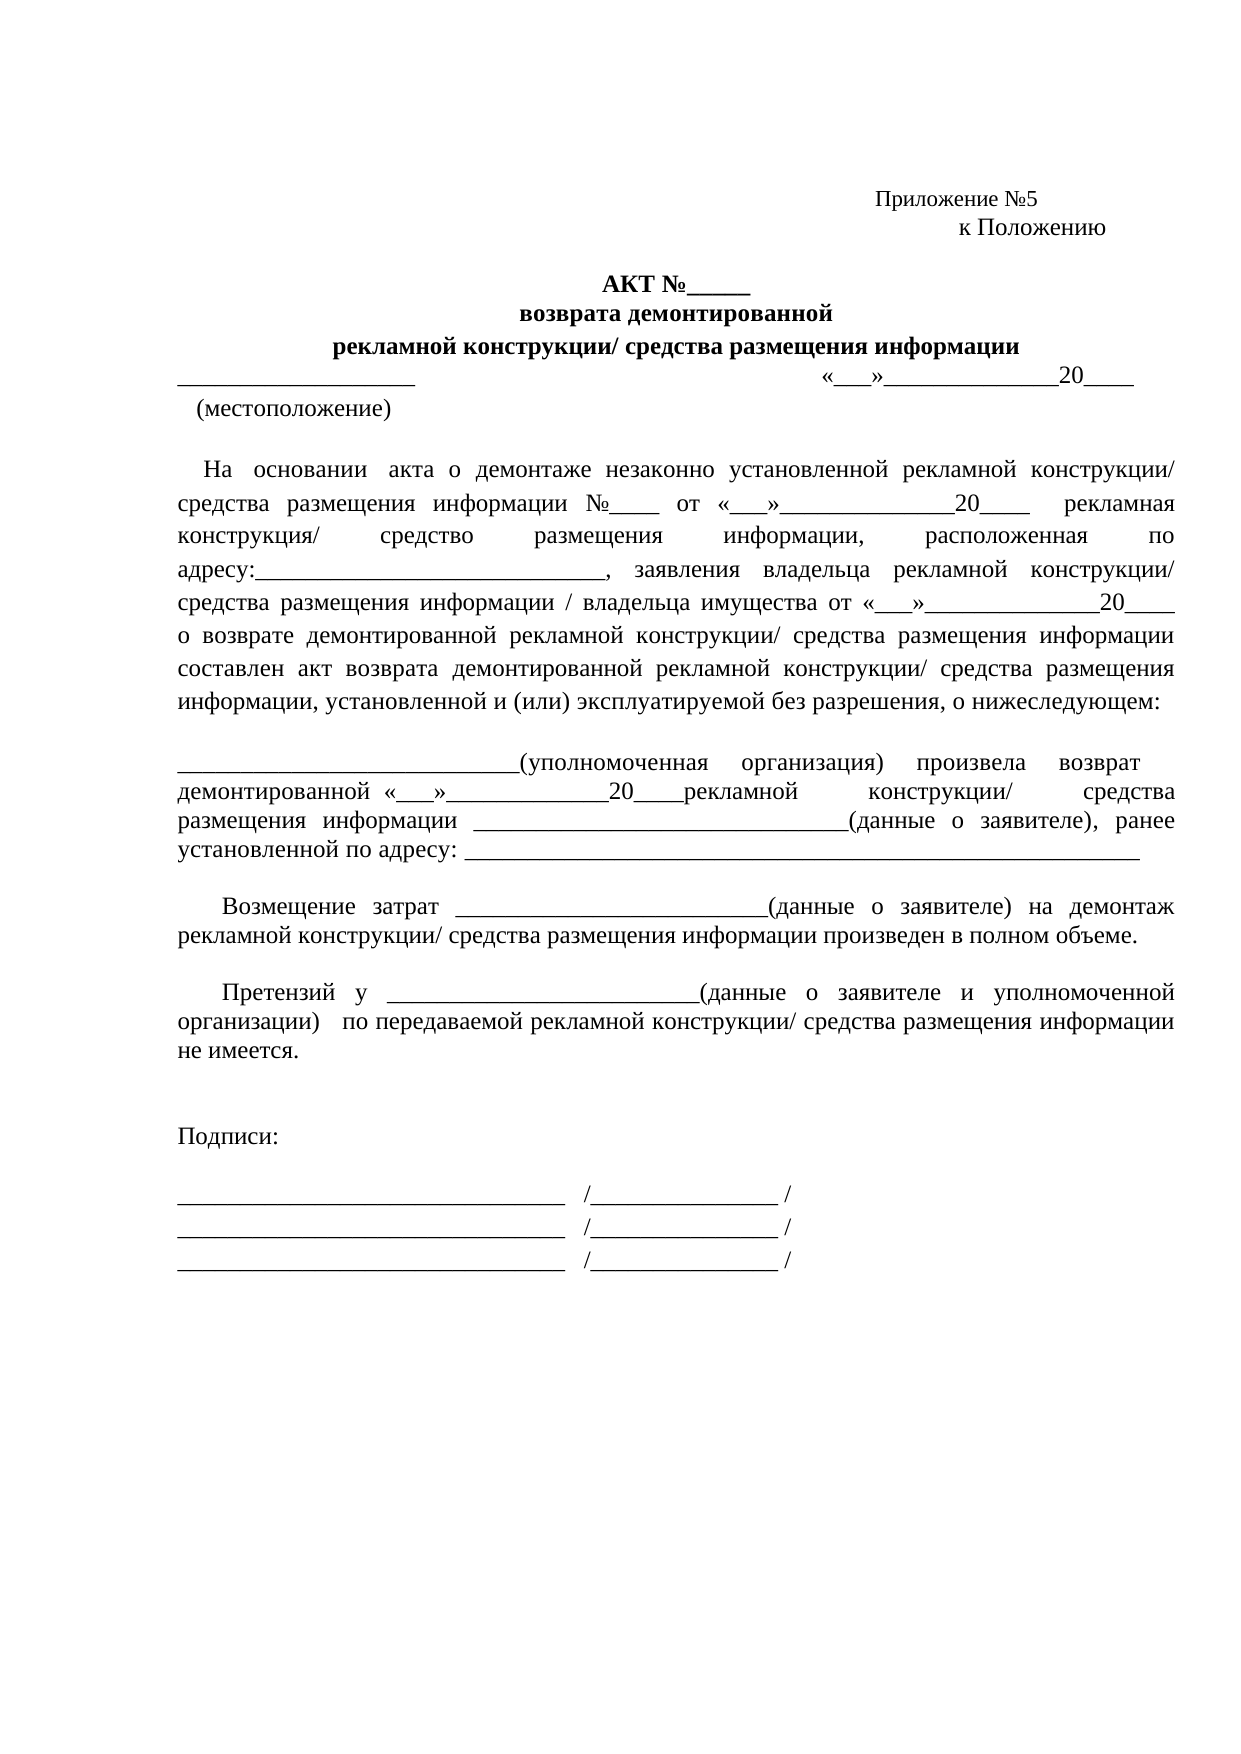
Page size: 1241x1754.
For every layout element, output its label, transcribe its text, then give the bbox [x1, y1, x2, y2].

text Подписи: [177, 1121, 1175, 1150]
text рекламной конструкции/ средства размещения информации [177, 331, 1175, 360]
text возврата демонтированной [177, 298, 1175, 327]
text к Положению [177, 212, 1175, 241]
text На основании акта о демонтаже незаконно установленной рекламной конструкции/ средства размещения информации №____ от «___»______________20____ рекламная конструкция/ средство размещения информации, расположенная по адресу:____________________________, заявления владельца рекламной конструкции/ средства размещения информации / владельца имущества от «___»______________20____ о возврате демонтированной рекламной конструкции/ средства размещения информации составлен акт возврата демонтированной рекламной конструкции/ средства размещения информации, установленной и (или) эксплуатируемой без разрешения, о нижеследующем: [177, 422, 1175, 714]
text _______________________________ /_______________ / [177, 1212, 1175, 1241]
text (местоположение) [177, 393, 1175, 422]
text Приложение №5 [177, 185, 1175, 212]
text ___________________ «___»______________20____ [177, 360, 1175, 388]
text Претензий у _________________________(данные о заявителе и уполномоченной организации) по передаваемой рекламной конструкции/ средства размещения информации не имеется. [177, 977, 1175, 1064]
text _______________________________ /_______________ / [177, 1179, 1175, 1207]
text АКТ №_____ [177, 269, 1175, 298]
text ___________________________(уполномоченная организация) произвела возврат демонтированной «___»_____________20____рекламной конструкции/ средства размещения информации ______________________________(данные о заявителе), ранее установленной по адресу: ______________________________________________________ [177, 747, 1175, 862]
text Возмещение затрат _________________________(данные о заявителе) на демонтаж рекламной конструкции/ средства размещения информации произведен в полном объеме. [177, 891, 1175, 949]
text _______________________________ /_______________ / [177, 1245, 1175, 1273]
